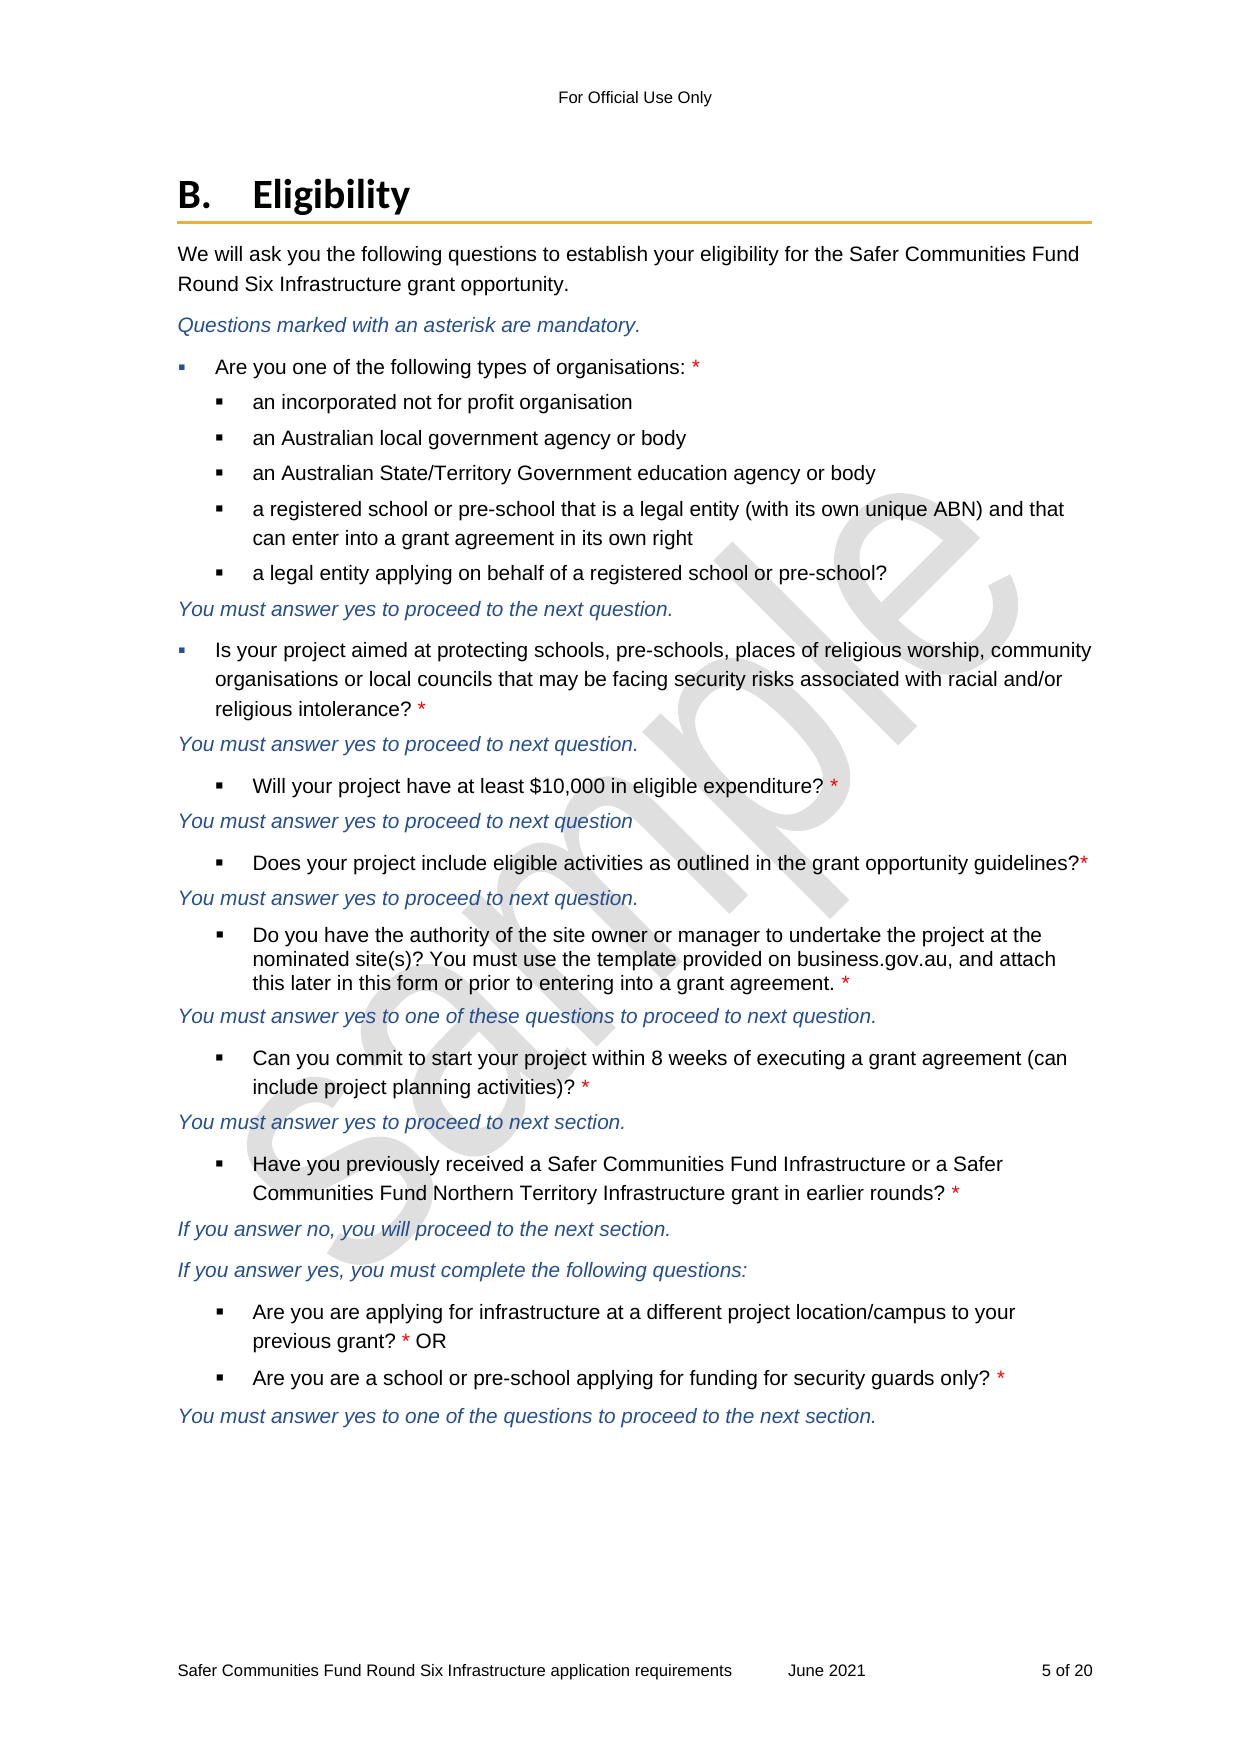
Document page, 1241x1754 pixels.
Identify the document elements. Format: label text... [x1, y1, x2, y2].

text If you answer yes, you must complete the following questions: [177, 1253, 1092, 1282]
list Are you are applying for infrastructure at a different project location/campus to your previous grant? * OR [215, 1294, 1092, 1353]
text You must answer yes to proceed to next section. [177, 1105, 1092, 1134]
list a legal entity applying on behalf of a registered school or pre-school? [214, 556, 1092, 585]
list Will your project have at least $10,000 in eligible expenditure? * [214, 768, 1092, 797]
text You must answer yes to proceed to next question [177, 804, 1092, 833]
list Are you are a school or pre-school applying for funding for security guards only? * [215, 1361, 1092, 1390]
subtitle Eligibility [177, 168, 1092, 221]
list Do you have the authority of the site owner or manager to undertake the project at the nominated site(s)? You must use the template provided on business.gov.au, and attach this later in this form or prior to entering into a grant agreement. * [215, 922, 1092, 994]
text You must answer yes to proceed to the next question. [177, 591, 1092, 620]
list Can you commit to start your project within 8 weeks of executing a grant agreement (can include project planning activities)? * [214, 1040, 1092, 1099]
list an Australian State/Territory Government education agency or body [214, 456, 1092, 485]
text You must answer yes to proceed to next question. [177, 727, 1092, 756]
text You must answer yes to one of these questions to proceed to next question. [177, 999, 1092, 1028]
list Is your project aimed at protecting schools, pre-schools, places of religious worship, community organisations or local councils that may be facing security risks associated with racial and/or religious intolerance? * [177, 633, 1092, 720]
list an Australian local government agency or body [214, 420, 1092, 449]
list Are you one of the following types of organisations: * [177, 349, 1092, 379]
text You must answer yes to one of the questions to proceed to the next section. [177, 1399, 1092, 1428]
list Have you previously received a Safer Communities Fund Infrastructure or a Safer Communities Fund Northern Territory Infrastructure grant in earlier rounds? * [214, 1147, 1092, 1205]
text We will ask you the following questions to establish your eligibility for the Safer Communities Fund Round Six Infrastructure grant opportunity. [177, 237, 1092, 295]
text If you answer no, you will proceed to the next section. [177, 1211, 1092, 1240]
list a registered school or pre-school that is a legal entity (with its own unique ABN) and that can enter into a grant agreement in its own right [214, 491, 1092, 549]
text You must answer yes to proceed to next question. [177, 881, 1092, 910]
text Questions marked with an asterisk are mandatory. [177, 308, 1092, 337]
list an incorporated not for profit organisation [214, 385, 1092, 414]
list Does your project include eligible activities as outlined in the grant opportunity guidelines?* [214, 845, 1092, 874]
